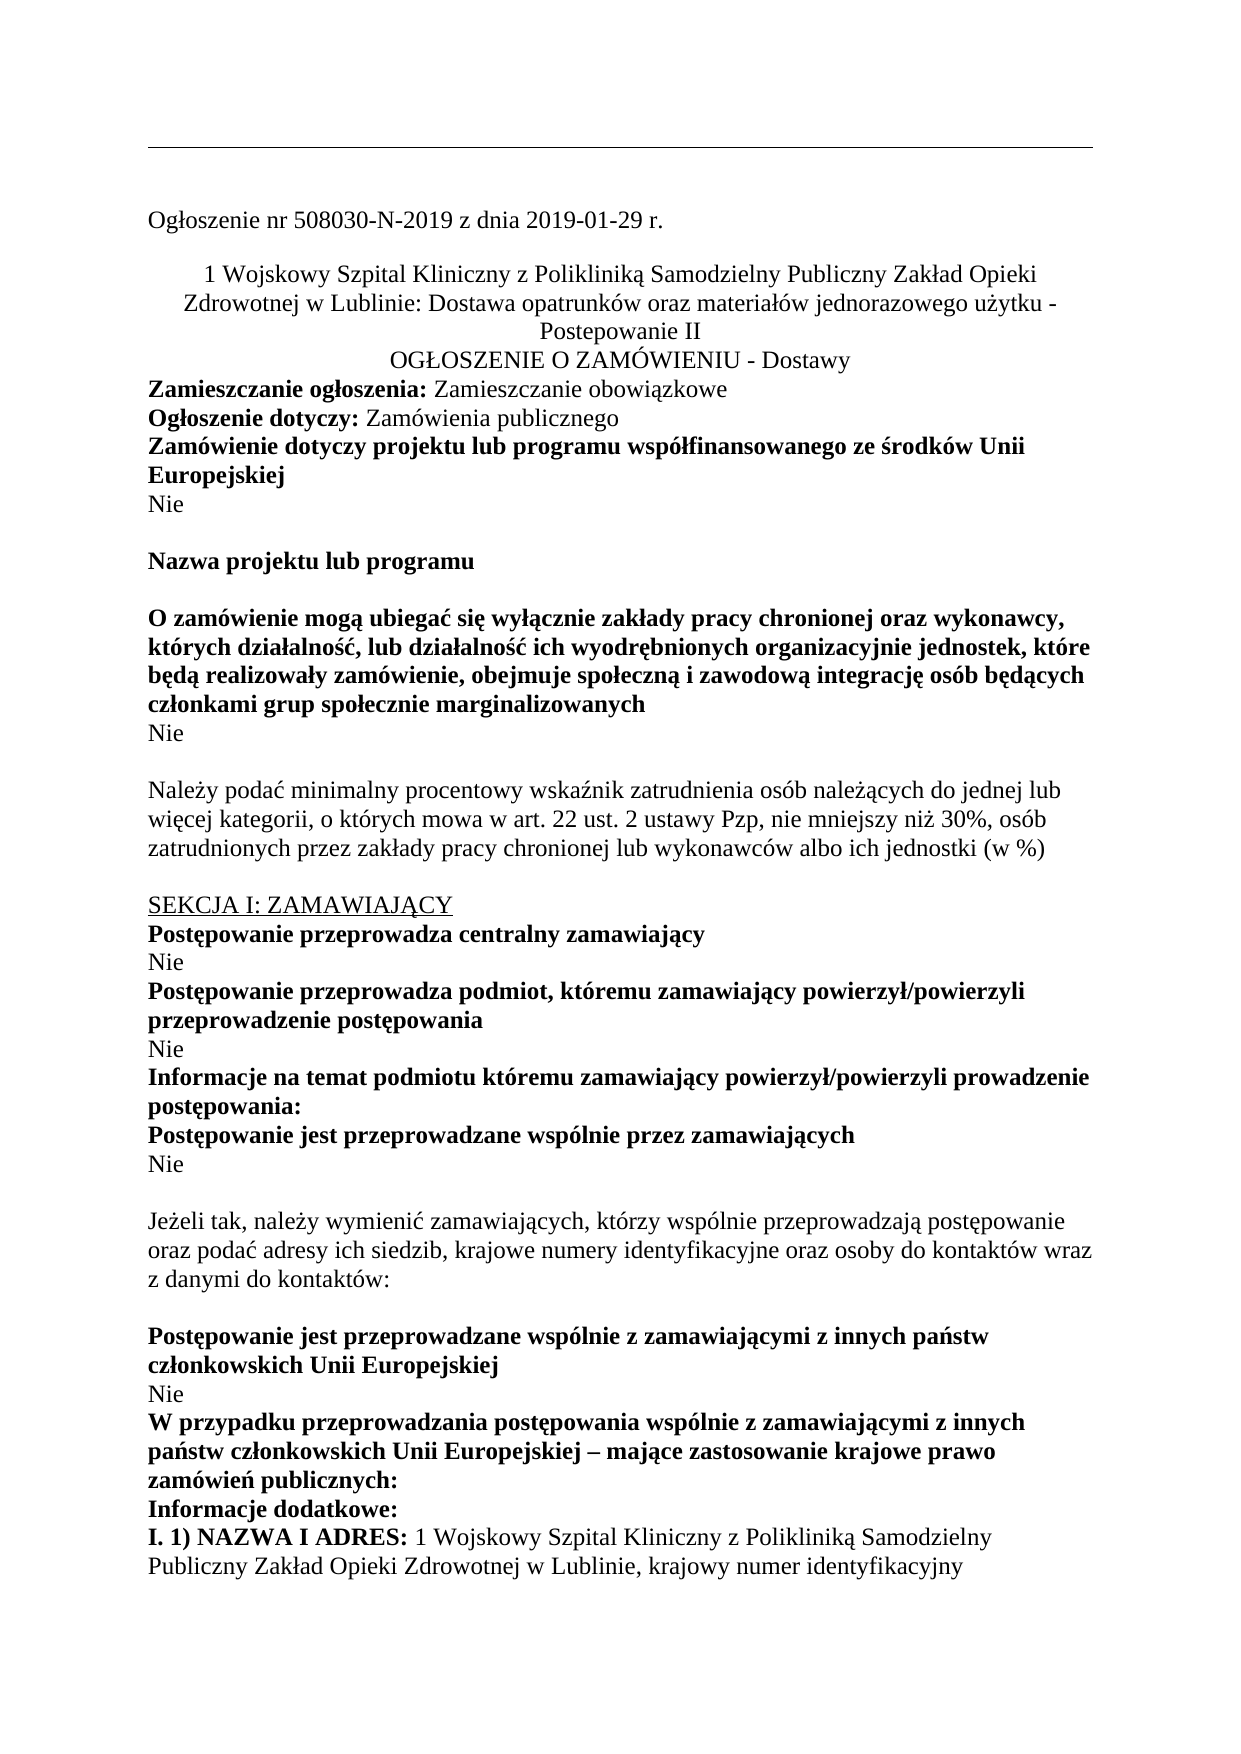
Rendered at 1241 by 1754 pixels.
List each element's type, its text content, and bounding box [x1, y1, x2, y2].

text Jeżeli tak, należy wymienić zamawiających, którzy wspólnie przeprowadzają postępowanie oraz podać adresy ich siedzib, krajowe numery identyfikacyjne oraz osoby do kontaktów wraz z danymi do kontaktów: Postępowanie jest przeprowadzane wspólnie z zamawiającymi z innych państw członkowskich Unii Europejskiej [148, 1177, 1093, 1379]
text Zamieszczanie ogłoszenia: Zamieszczanie obowiązkowe [148, 374, 1093, 403]
text Ogłoszenie nr 508030-N-2019 z dnia 2019-01-29 r. [148, 148, 1093, 234]
text W przypadku przeprowadzania postępowania wspólnie z zamawiającymi z innych państw członkowskich Unii Europejskiej – mające zastosowanie krajowe prawo zamówień publicznych: Informacje dodatkowe: [148, 1407, 1093, 1522]
text Postępowanie przeprowadza podmiot, któremu zamawiający powierzył/powierzyli przeprowadzenie postępowania [148, 976, 1093, 1034]
text Zamówienie dotyczy projektu lub programu współfinansowanego ze środków Unii Europejskiej [148, 431, 1093, 489]
text 1 Wojskowy Szpital Kliniczny z Polikliniką Samodzielny Publiczny Zakład Opieki Zdrowotnej w Lublinie: Dostawa opatrunków oraz materiałów jednorazowego użytku - Postepowanie II OGŁOSZENIE O ZAMÓWIENIU - Dostawy [148, 259, 1093, 374]
text Nazwa projektu lub programu [148, 518, 1093, 603]
text SEKCJA I: ZAMAWIAJĄCY [148, 890, 1093, 919]
text Należy podać minimalny procentowy wskaźnik zatrudnienia osób należących do jednej lub więcej kategorii, o których mowa w art. 22 ust. 2 ustawy Pzp, nie mniejszy niż 30%, osób zatrudnionych przez zakłady pracy chronionej lub wykonawców albo ich jednostki (w %) [148, 747, 1093, 890]
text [148, 1522, 1093, 1580]
text Nie [148, 489, 1093, 518]
text Informacje na temat podmiotu któremu zamawiający powierzył/powierzyli prowadzenie postępowania: Postępowanie jest przeprowadzane wspólnie przez zamawiających [148, 1062, 1093, 1149]
text Ogłoszenie dotyczy: Zamówienia publicznego [148, 403, 1093, 431]
text Nie [148, 718, 1093, 747]
text Postępowanie przeprowadza centralny zamawiający [148, 919, 1093, 947]
text O zamówienie mogą ubiegać się wyłącznie zakłady pracy chronionej oraz wykonawcy, których działalność, lub działalność ich wyodrębnionych organizacyjnie jednostek, które będą realizowały zamówienie, obejmuje społeczną i zawodową integrację osób będących członkami grup społecznie marginalizowanych [148, 603, 1093, 718]
text Nie [148, 1034, 1093, 1062]
text Nie [148, 1379, 1093, 1407]
text Nie [148, 1149, 1093, 1177]
text Nie [148, 947, 1093, 976]
